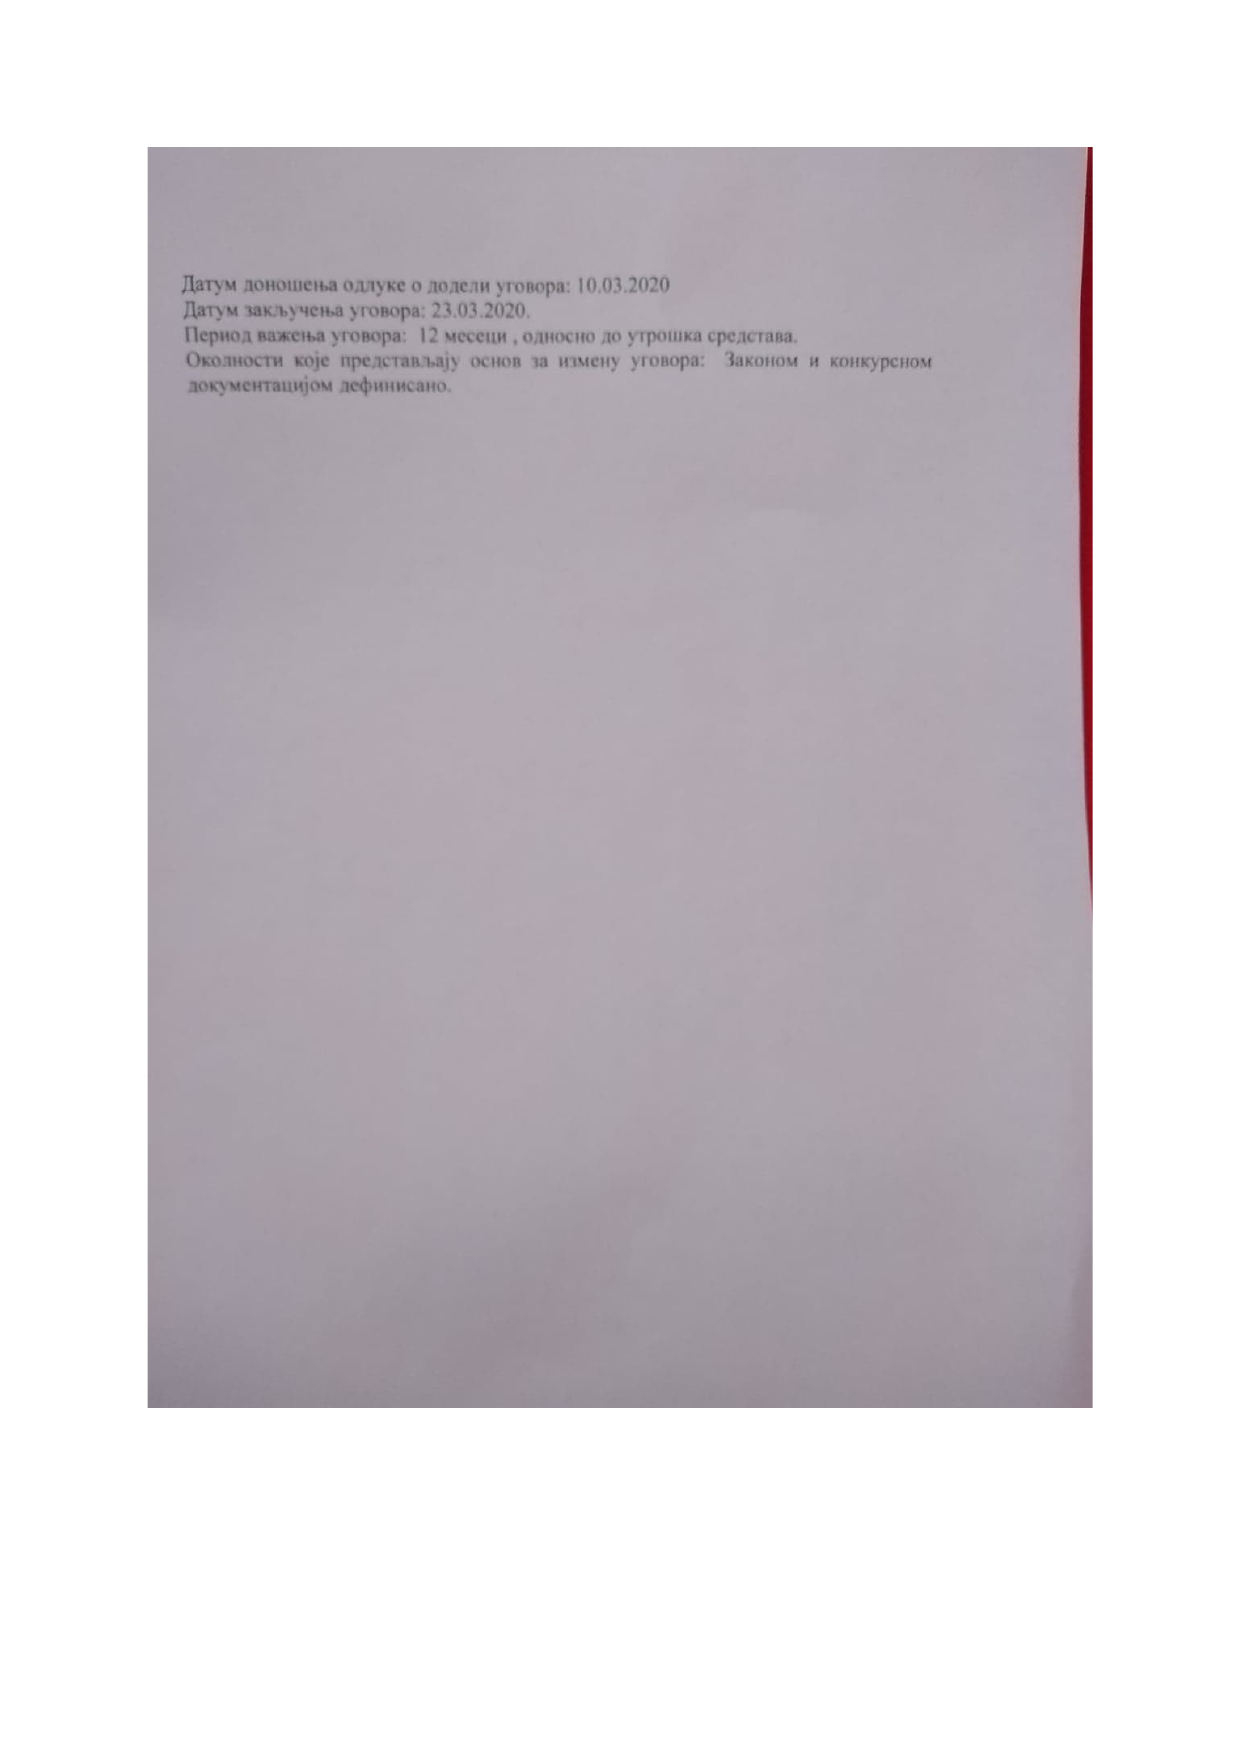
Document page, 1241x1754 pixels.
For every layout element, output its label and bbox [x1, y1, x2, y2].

picture [147, 147, 1093, 1408]
